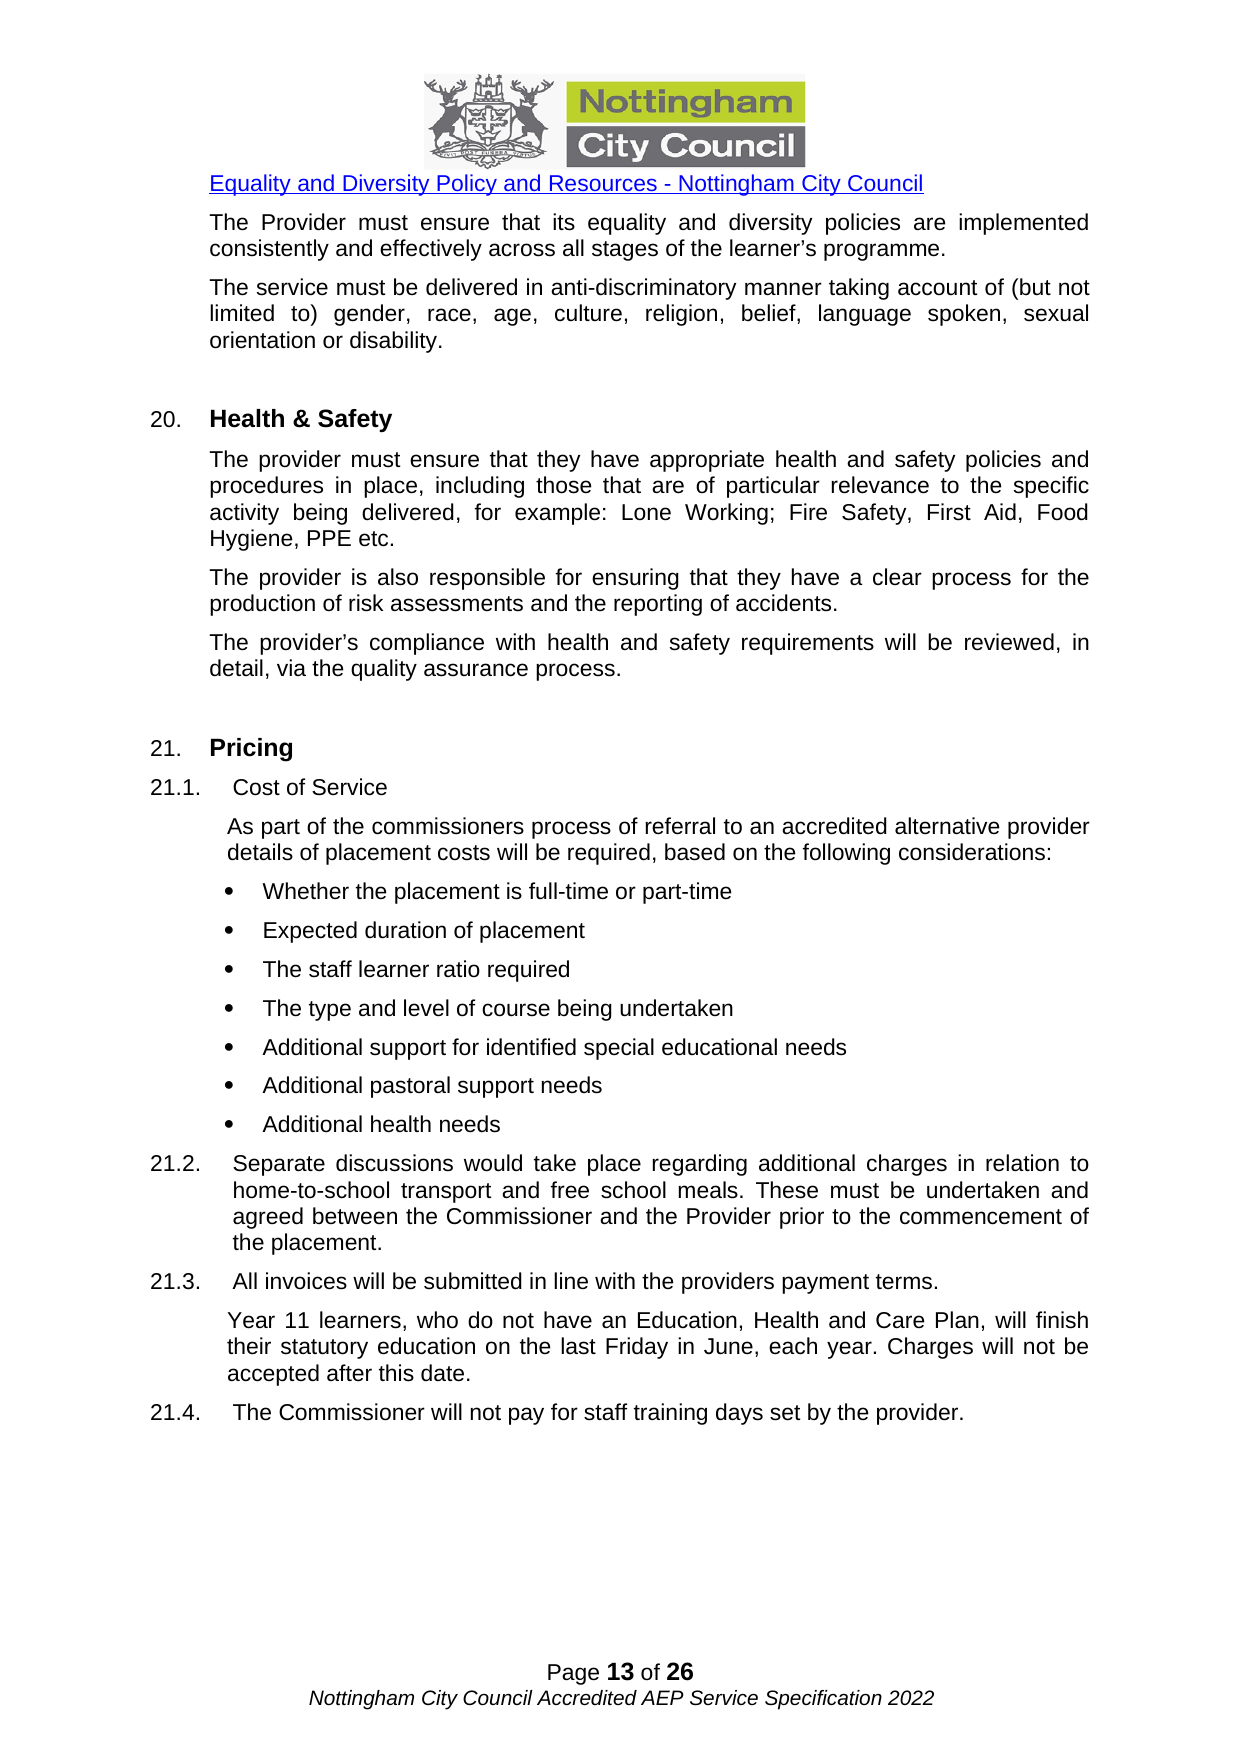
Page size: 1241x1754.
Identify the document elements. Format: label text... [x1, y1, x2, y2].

list The staff learner ratio required [225, 956, 1090, 982]
list Whether the placement is full-time or part-time [225, 878, 1090, 904]
text Year 11 learners, who do not have an Education, Health and Care Plan, will finish their statutory education on the last Friday in June, each year. Charges will not be accepted after this date. [227, 1307, 1090, 1386]
list Separate discussions would take place regarding additional charges in relation to home-to-school transport and free school meals. These must be undertaken and agreed between the Commissioner and the Provider prior to the commencement of the placement. [150, 1150, 1090, 1256]
text The service must be delivered in anti-discriminatory manner taking account of (but not limited to) gender, race, age, culture, religion, belief, language spoken, sexual orientation or disability. [209, 274, 1090, 353]
text The Provider must ensure that its equality and diversity policies are implemented consistently and effectively across all stages of the learner’s programme. [209, 209, 1090, 262]
text As part of the commissioners process of referral to an accredited alternative provider details of placement costs will be required, based on the following considerations: [227, 813, 1090, 866]
picture [423, 73, 806, 170]
text The provider’s compliance with health and safety requirements will be reviewed, in detail, via the quality assurance process. [209, 629, 1090, 682]
list Expected duration of placement [225, 917, 1090, 943]
list Additional pastoral support needs [225, 1072, 1090, 1099]
list Additional health needs [225, 1111, 1090, 1138]
text Health & Safety [150, 404, 1090, 433]
list The type and level of course being undertaken [225, 995, 1090, 1021]
list Additional support for identified special educational needs [225, 1034, 1090, 1060]
text Pricing [150, 733, 1090, 762]
list Cost of Service [150, 774, 1090, 801]
text Equality and Diversity Policy and Resources - Nottingham City Council [209, 170, 1090, 196]
list All invoices will be submitted in line with the providers payment terms. [150, 1268, 1090, 1294]
text The provider is also responsible for ensuring that they have a clear process for the production of risk assessments and the reporting of accidents. [209, 564, 1090, 616]
text The provider must ensure that they have appropriate health and safety policies and procedures in place, including those that are of particular relevance to the specific activity being delivered, for example: Lone Working; Fire Safety, First Aid, Food Hygiene, PPE etc. [209, 446, 1090, 551]
list The Commissioner will not pay for staff training days set by the provider. [150, 1398, 1090, 1425]
